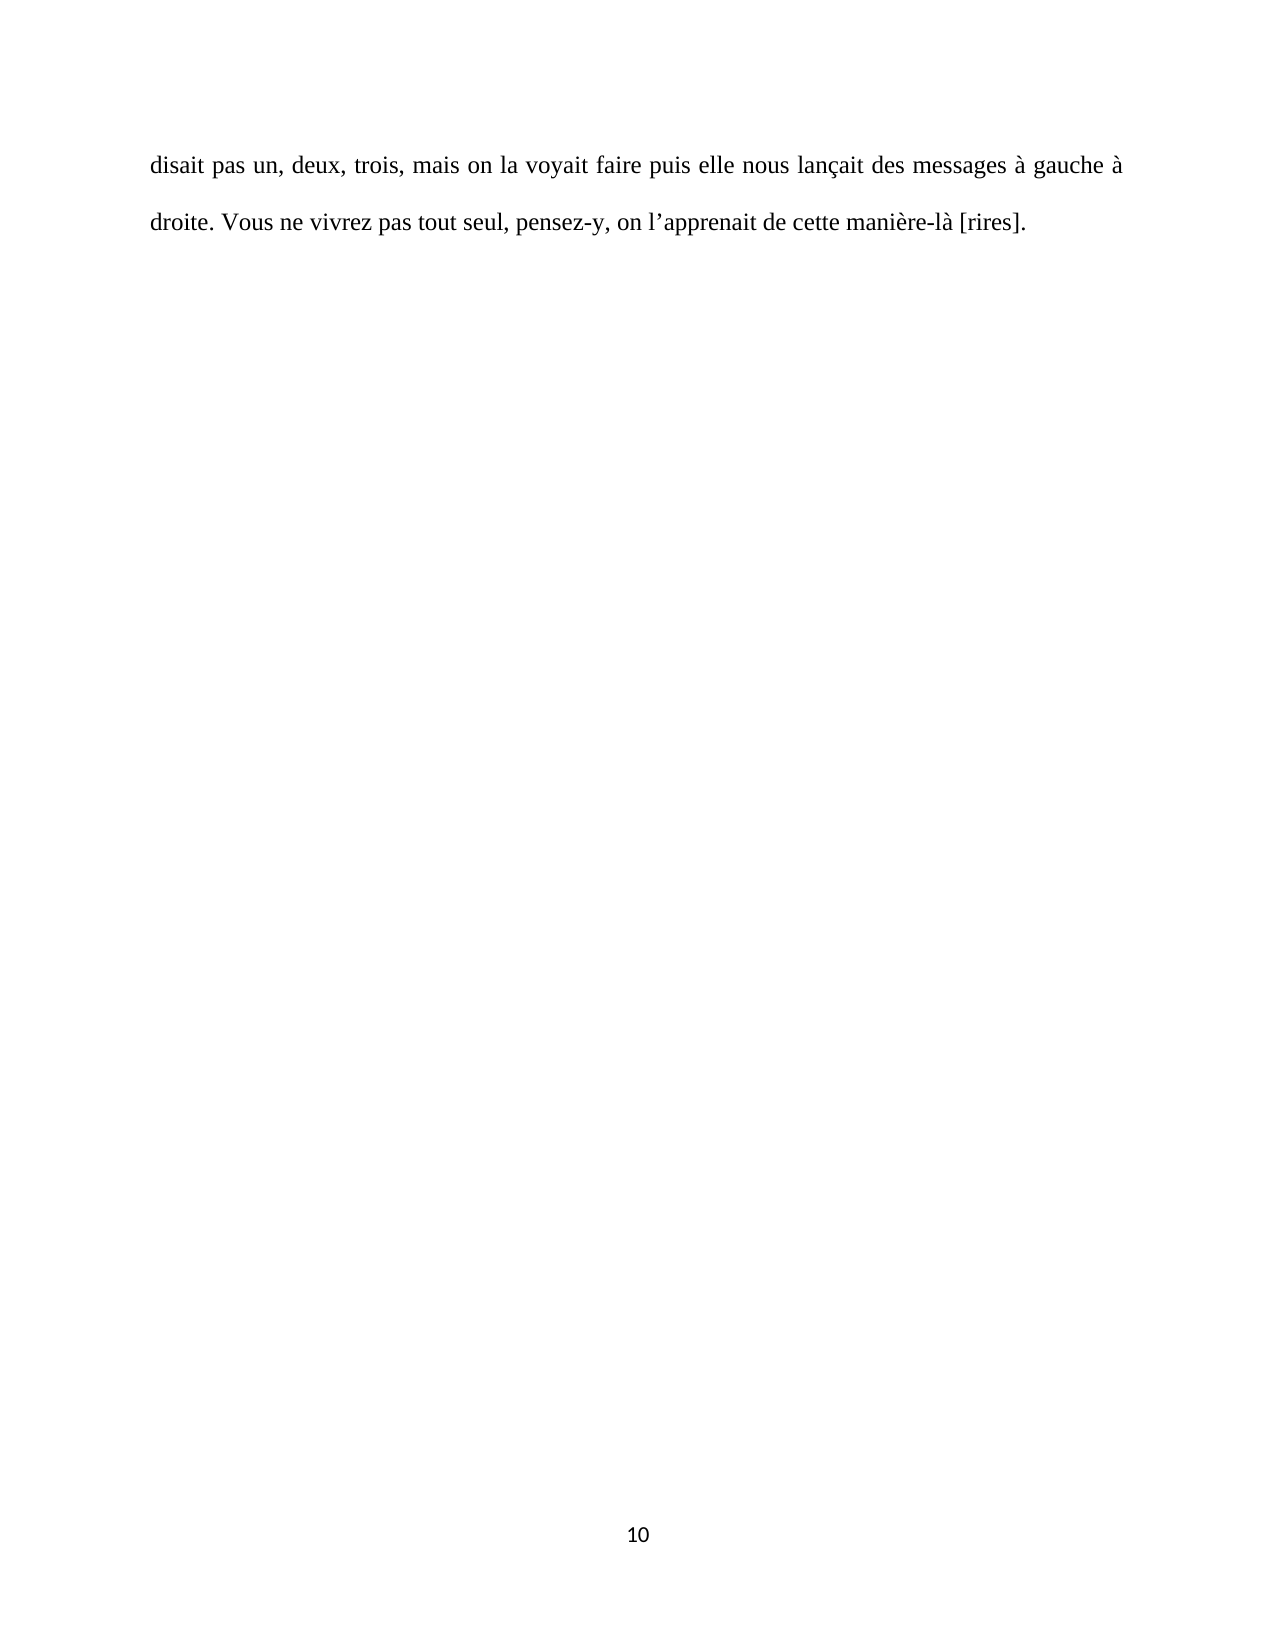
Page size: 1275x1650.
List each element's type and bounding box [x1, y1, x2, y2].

text [150, 150, 1125, 236]
